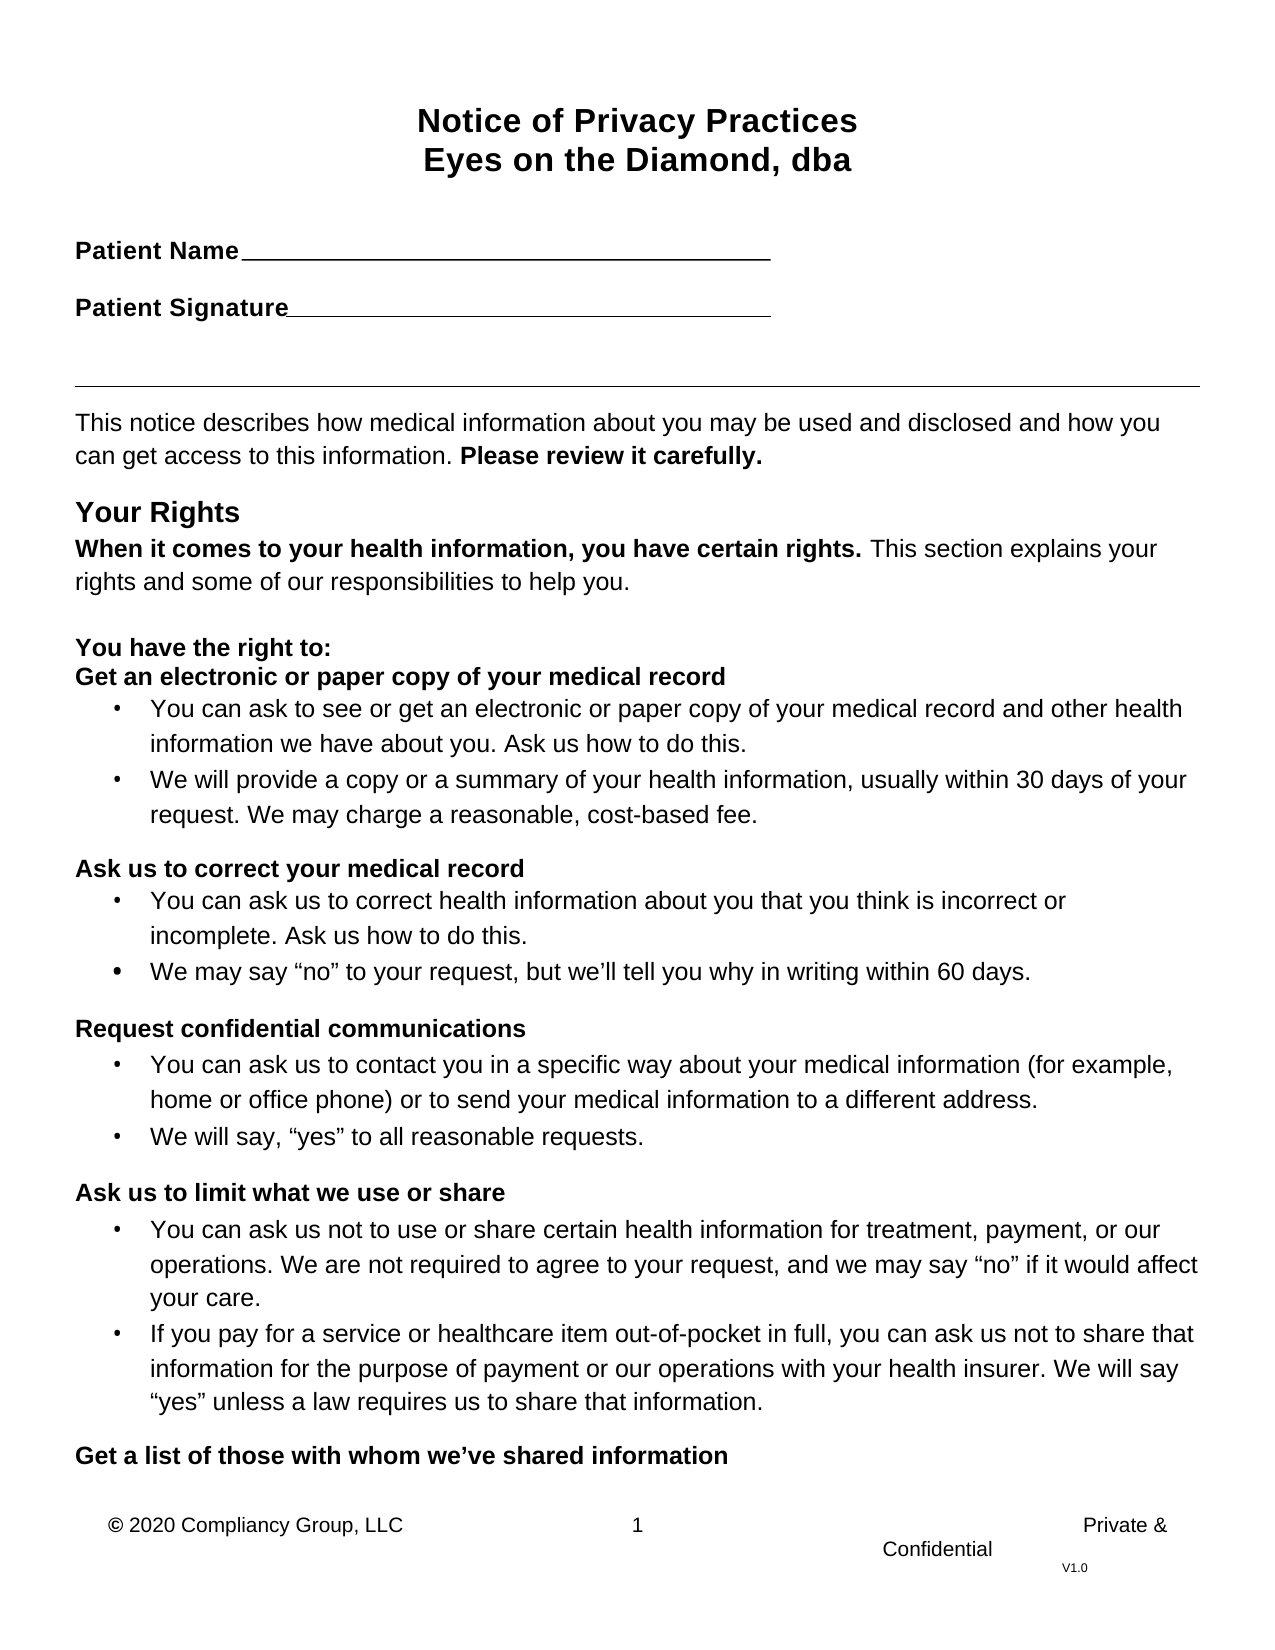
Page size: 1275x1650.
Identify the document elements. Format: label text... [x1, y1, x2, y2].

list You can ask us not to use or share certain health information for treatment, payment, or our operations. We are not required to agree to your request, and we may say “no” if it would affect your care. [112, 1211, 1200, 1311]
text When it comes to your health information, you have certain rights. This section explains your rights and some of our responsibilities to help you. [75, 534, 1200, 595]
title Patient Signature [75, 293, 1200, 322]
list We will say, “yes” to all reasonable requests. [112, 1118, 1200, 1152]
text This notice describes how medical information about you may be used and disclosed and how you can get access to this information. Please review it carefully. [75, 408, 1200, 470]
list We may say “no” to your request, but we’ll tell you why in writing within 60 days. [112, 954, 1200, 988]
text Ask us to correct your medical record [75, 854, 1200, 882]
list If you pay for a service or healthcare item out-of-pocket in full, you can ask us not to share that information for the purpose of payment or our operations with your health insurer. We will say “yes” unless a law requires us to share that information. [112, 1316, 1200, 1416]
title Notice of Privacy Practices [75, 101, 1200, 140]
text Request confidential communications [75, 1014, 1200, 1043]
list You can ask us to correct health information about you that you think is incorrect or incomplete. Ask us how to do this. [112, 882, 1200, 949]
text Get a list of those with whom we’ve shared information [75, 1441, 1200, 1469]
title Patient Name [75, 236, 1200, 264]
list We will provide a copy or a summary of your health information, usually within 30 days of your request. We may charge a reasonable, cost-based fee. [112, 762, 1200, 829]
text Get an electronic or paper copy of your medical record [75, 661, 1200, 690]
text Ask us to limit what we use or share [75, 1178, 1200, 1207]
text You have the right to: [75, 633, 1200, 661]
list You can ask to see or get an electronic or paper copy of your medical record and other health information we have about you. Ask us how to do this. [112, 690, 1200, 757]
title Eyes on the Diamond, dba [75, 140, 1200, 178]
list You can ask us to contact you in a specific way about your medical information (for example, home or office phone) or to send your medical information to a different address. [112, 1047, 1200, 1114]
text Your Rights [75, 495, 1200, 529]
